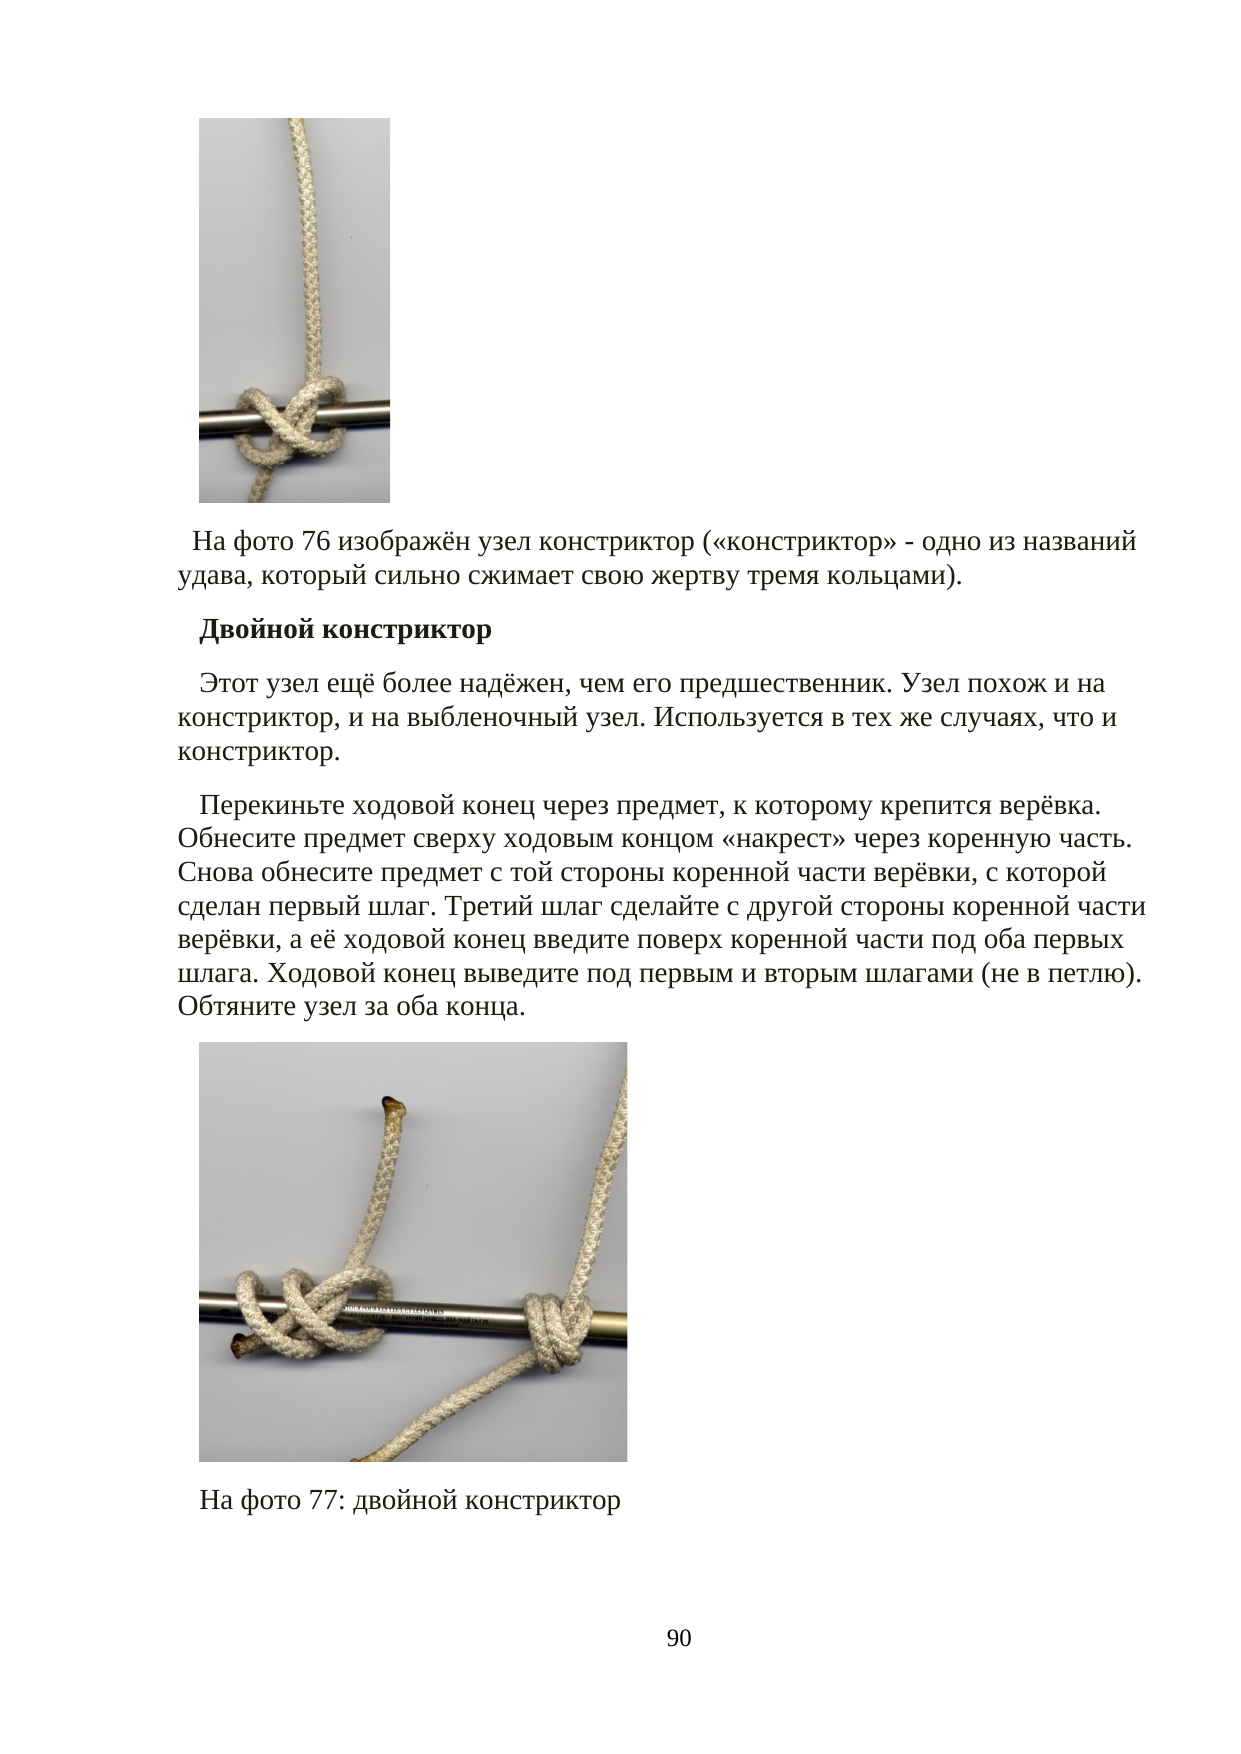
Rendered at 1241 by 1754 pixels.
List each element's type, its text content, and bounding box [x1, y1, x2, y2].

text На фото 77: двойной констриктор [177, 1482, 1181, 1516]
text Перекиньте ходовой конец через предмет, к которому крепится верёвка. Обнесите предмет сверху ходовым концом «накрест» через коренную часть. Снова обнесите предмет с той стороны коренной части верёвки, с которой сделан первый шлаг. Третий шлаг сделайте с другой стороны коренной части верёвки, а её ходовой конец введите поверх коренной части под оба первых шлага. Ходовой конец выведите под первым и вторым шлагами (не в петлю). Обтяните узел за оба конца. [177, 787, 1181, 1022]
text На фото 76 изображён узел констриктор («констриктор» - одно из названий удава, который сильно сжимает свою жертву тремя кольцами). [177, 523, 1181, 590]
text Двойной констриктор [177, 611, 1181, 645]
picture [199, 1042, 628, 1462]
picture [199, 118, 391, 503]
text Этот узел ещё более надёжен, чем его предшественник. Узел похож и на констриктор, и на выбленочный узел. Используется в тех же случаях, что и констриктор. [177, 666, 1181, 766]
